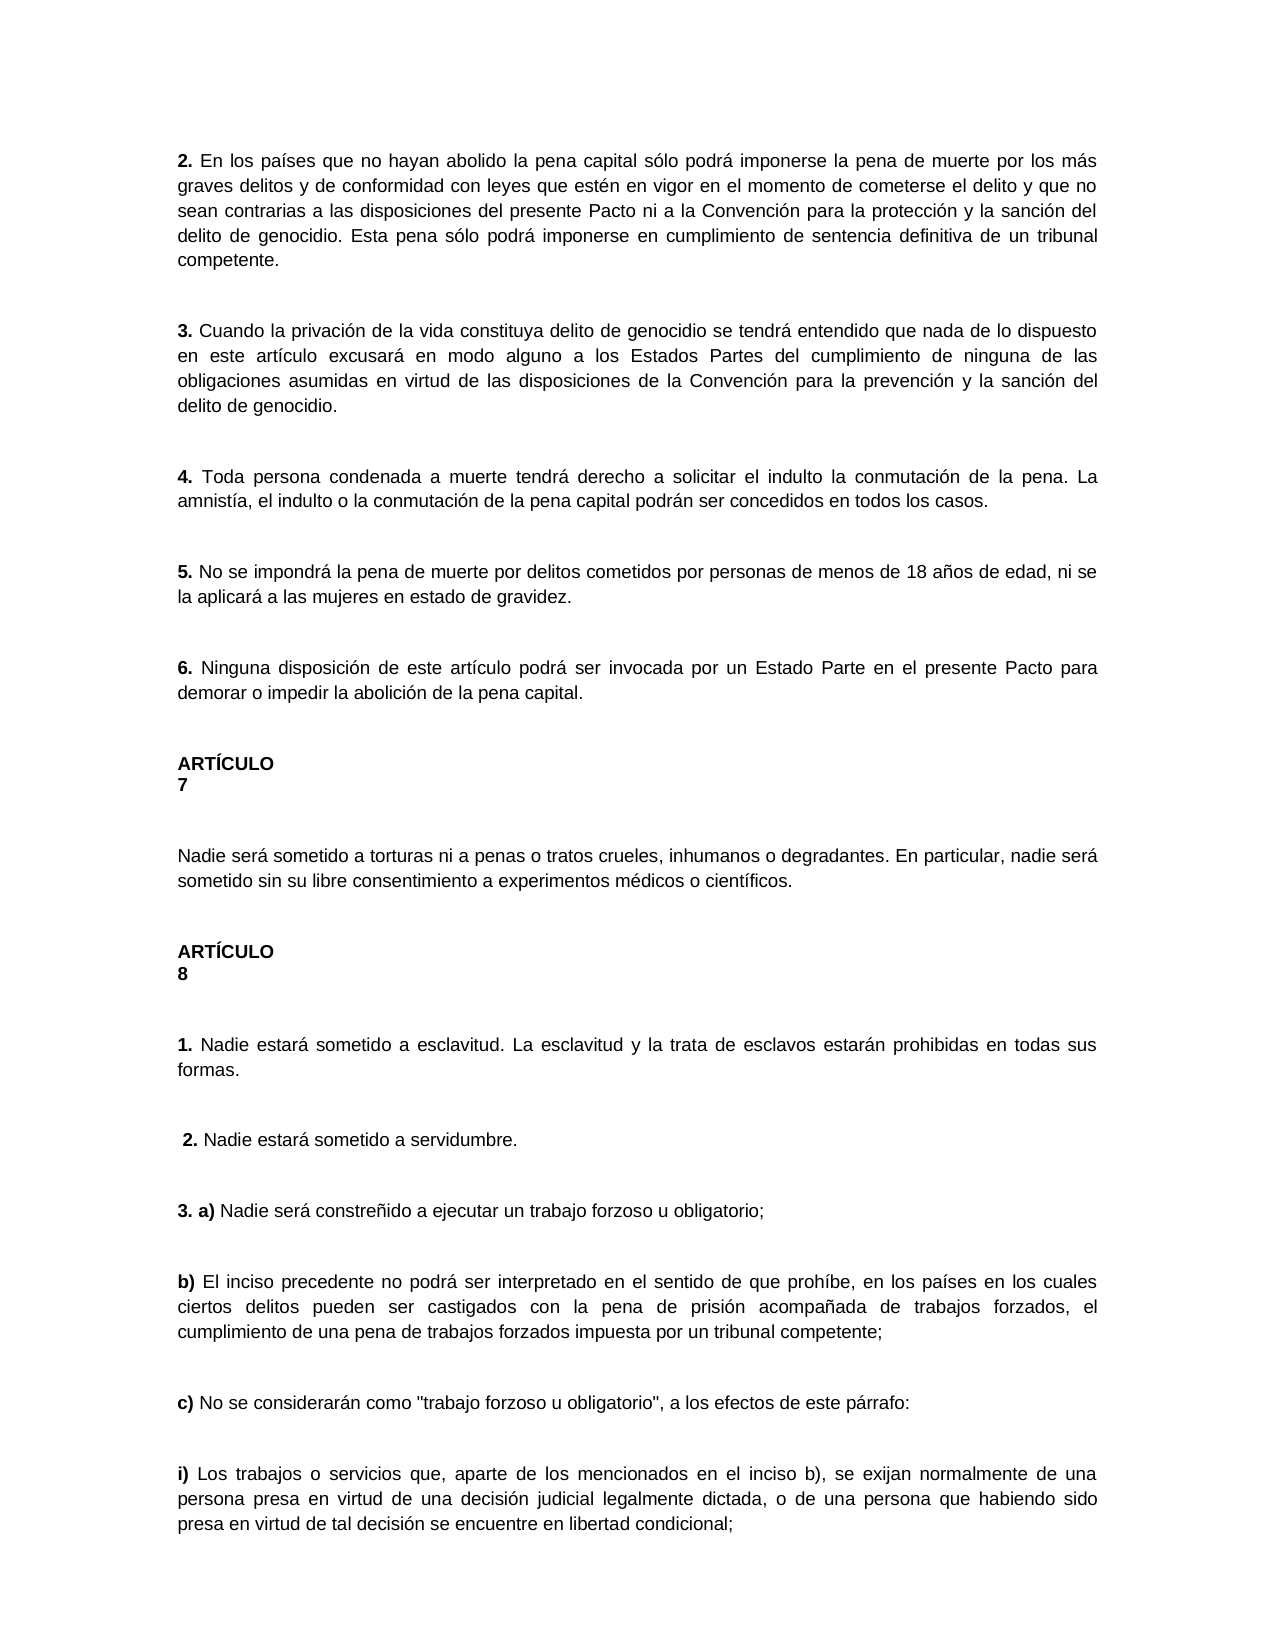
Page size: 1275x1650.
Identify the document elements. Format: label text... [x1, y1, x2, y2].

list Ninguna disposición de este artículo podrá ser invocada por un Estado Parte en el presente Pacto para demorar o impedir la abolición de la pena capital. [177, 657, 1098, 703]
subtitle ARTÍCULO 7 [177, 753, 289, 796]
list a) Nadie será constreñido a ejecutar un trabajo forzoso u obligatorio; [177, 1200, 767, 1222]
list El inciso precedente no podrá ser interpretado en el sentido de que prohíbe, en los países en los cuales ciertos delitos pueden ser castigados con la pena de prisión acompañada de trabajos forzados, el cumplimiento de una pena de trabajos forzados impuesta por un tribunal competente; [177, 1271, 1098, 1342]
list No se considerarán como "trabajo forzoso u obligatorio", a los efectos de este párrafo: [177, 1392, 914, 1413]
list No se impondrá la pena de muerte por delitos cometidos por personas de menos de 18 años de edad, ni se la aplicará a las mujeres en estado de gravidez. [177, 561, 1098, 607]
subtitle ARTÍCULO 8 [177, 941, 289, 984]
list Nadie estará sometido a servidumbre. [182, 1129, 519, 1151]
text Nadie será sometido a torturas ni a penas o tratos crueles, inhumanos o degradantes. En particular, nadie será sometido sin su libre consentimiento a experimentos médicos o científicos. [177, 845, 1098, 892]
list En los países que no hayan abolido la pena capital sólo podrá imponerse la pena de muerte por los más graves delitos y de conformidad con leyes que estén en vigor en el momento de cometerse el delito y que no sean contrarias a las disposiciones del presente Pacto ni a la Convención para la protección y la sanción del delito de genocidio. Esta pena sólo podrá imponerse en cumplimiento de sentencia definitiva de un tribunal competente. [177, 150, 1098, 271]
list Cuando la privación de la vida constituya delito de genocidio se tendrá entendido que nada de lo dispuesto en este artículo excusará en modo alguno a los Estados Partes del cumplimiento de ninguna de las obligaciones asumidas en virtud de las disposiciones de la Convención para la prevención y la sanción del delito de genocidio. [177, 320, 1098, 416]
list Los trabajos o servicios que, aparte de los mencionados en el inciso b), se exijan normalmente de una persona presa en virtud de una decisión judicial legalmente dictada, o de una persona que habiendo sido presa en virtud de tal decisión se encuentre en libertad condicional; [177, 1463, 1098, 1534]
list Nadie estará sometido a esclavitud. La esclavitud y la trata de esclavos estarán prohibidas en todas sus formas. [177, 1033, 1098, 1080]
list Toda persona condenada a muerte tendrá derecho a solicitar el indulto la conmutación de la pena. La amnistía, el indulto o la conmutación de la pena capital podrán ser concedidos en todos los casos. [177, 465, 1098, 512]
